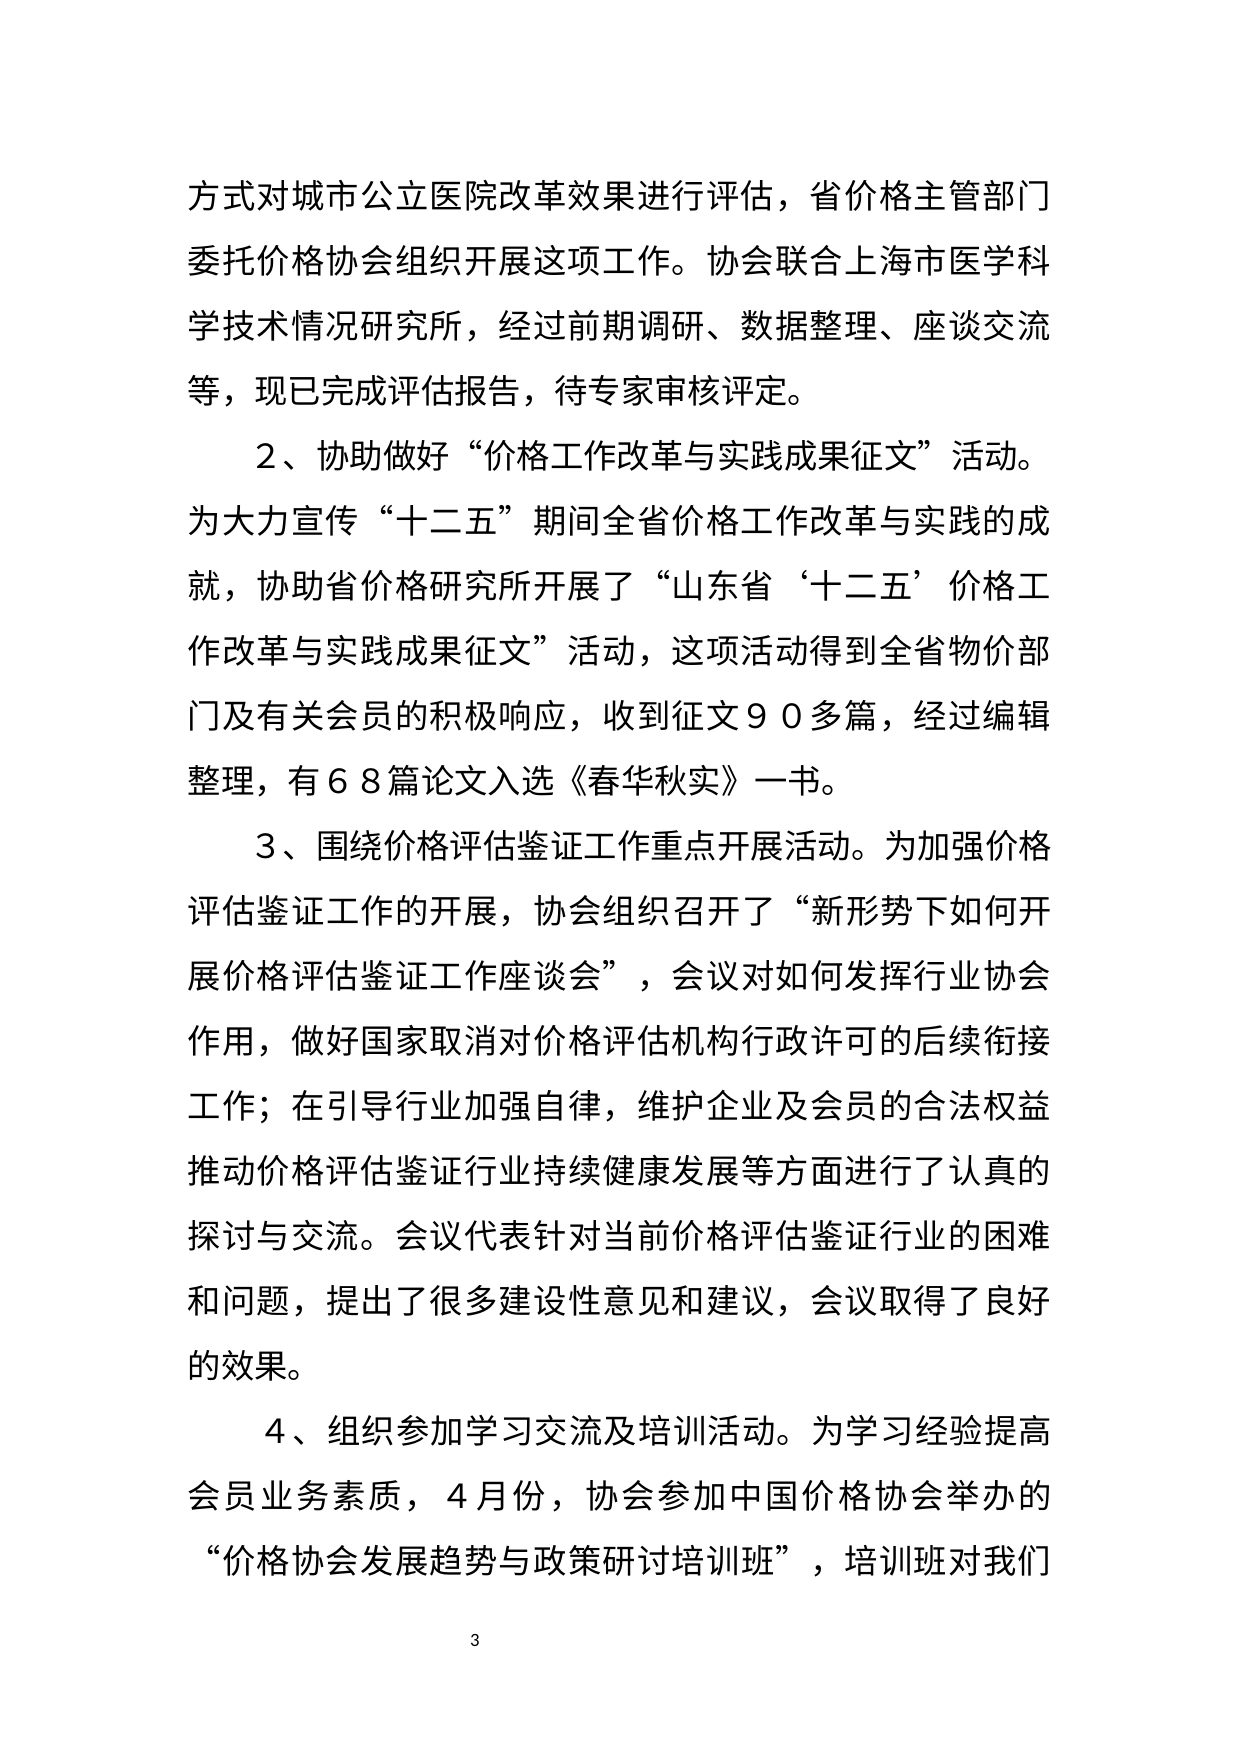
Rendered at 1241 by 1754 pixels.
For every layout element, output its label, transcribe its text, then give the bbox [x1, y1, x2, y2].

text ３、围绕价格评估鉴证工作重点开展活动。为加强价格评估鉴证工作的开展，协会组织召开了“新形势下如何开展价格评估鉴证工作座谈会”，会议对如何发挥行业协会作用，做好国家取消对价格评估机构行政许可的后续衔接工作；在引导行业加强自律，维护企业及会员的合法权益，推动价格评估鉴证行业持续健康发展等方面进行了认真的探讨与交流。会议代表针对当前价格评估鉴证行业的困难和问题，提出了很多建设性意见和建议，会议取得了良好的效果。 [187, 812, 1053, 1397]
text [187, 1397, 1053, 1592]
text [187, 162, 1053, 422]
text ２、协助做好“价格工作改革与实践成果征文”活动。为大力宣传“十二五”期间全省价格工作改革与实践的成就，协助省价格研究所开展了“山东省‘十二五’价格工作改革与实践成果征文”活动，这项活动得到全省物价部门及有关会员的积极响应，收到征文９０多篇，经过编辑整理，有６８篇论文入选《春华秋实》一书。 [187, 422, 1053, 812]
